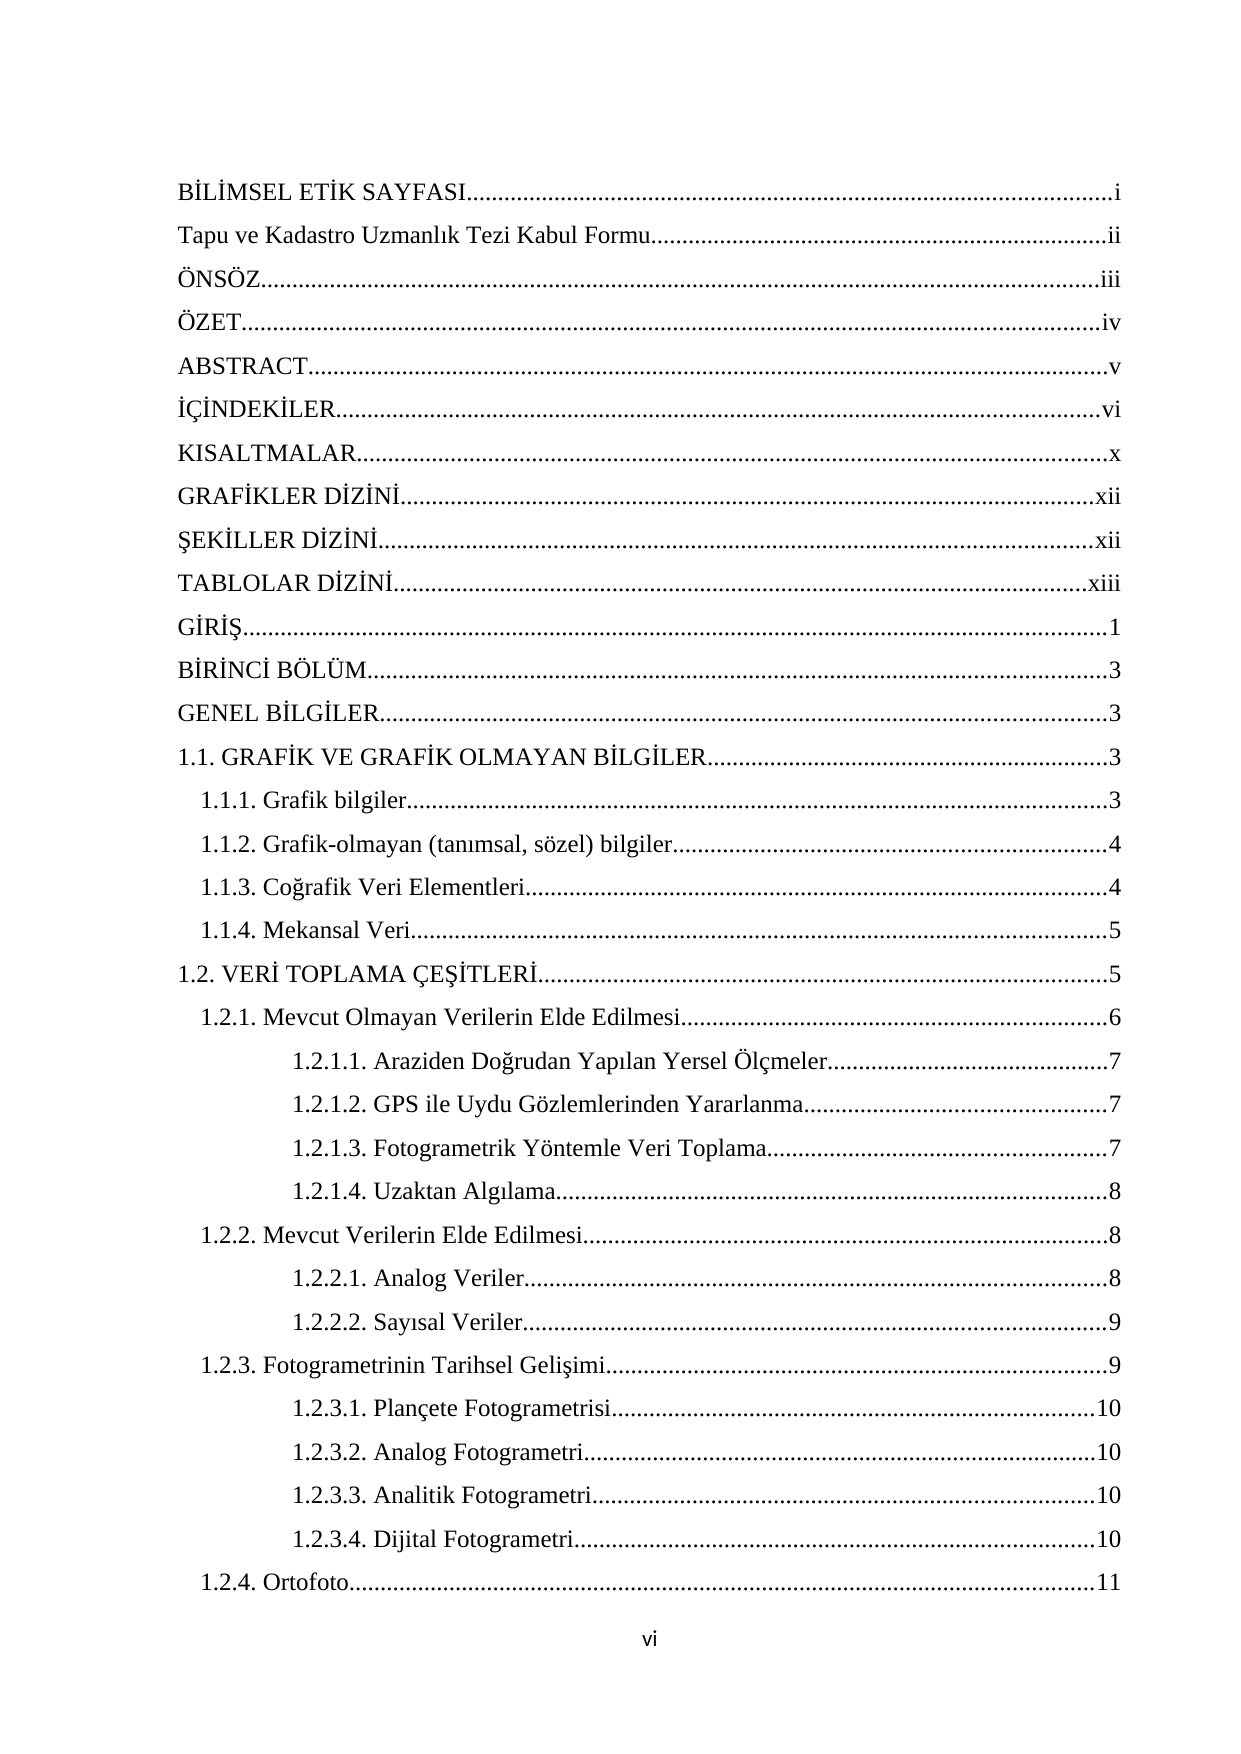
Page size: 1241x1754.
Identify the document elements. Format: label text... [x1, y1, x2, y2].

text 1.2.2. Mevcut Verilerin Elde Edilmesi 8 [200, 1220, 1122, 1248]
text 1.2.1. Mevcut Olmayan Verilerin Elde Edilmesi 6 [200, 1002, 1122, 1031]
text ŞEKİLLER DİZİNİ xii [177, 525, 1122, 553]
text GRAFİKLER DİZİNİ xii [177, 481, 1122, 510]
text 1.2.3. Fotogrametrinin Tarihsel Gelişimi 9 [200, 1350, 1122, 1379]
text 1.2.1.2. GPS ile Uydu Gözlemlerinden Yararlanma 7 [292, 1089, 1122, 1118]
text 1.2.2.2. Sayısal Veriler 9 [292, 1307, 1122, 1335]
text 1.2.4. Ortofoto 11 [200, 1567, 1122, 1596]
text 1.2. VERİ TOPLAMA ÇEŞİTLERİ 5 [177, 959, 1122, 988]
text BİRİNCİ BÖLÜM 3 [177, 655, 1122, 684]
text GİRİŞ 1 [177, 612, 1122, 640]
text 1.2.3.3. Analitik Fotogrametri 10 [292, 1480, 1122, 1509]
text GENEL BİLGİLER 3 [177, 698, 1122, 727]
text 1.1. GRAFİK VE GRAFİK OLMAYAN BİLGİLER 3 [177, 742, 1122, 771]
text İÇİNDEKİLER vi [177, 394, 1122, 423]
text 1.2.1.3. Fotogrametrik Yöntemle Veri Toplama 7 [292, 1133, 1122, 1162]
text TABLOLAR DİZİNİ xiii [177, 568, 1122, 597]
text ABSTRACT v [177, 351, 1122, 380]
text 1.2.3.1. Plançete Fotogrametrisi 10 [292, 1393, 1122, 1422]
text 1.2.1.1. Araziden Doğrudan Yapılan Yersel Ölçmeler 7 [292, 1046, 1122, 1075]
text Tapu ve Kadastro Uzmanlık Tezi Kabul Formu ii [177, 221, 1122, 249]
text KISALTMALAR x [177, 438, 1122, 467]
text 1.1.4. Mekansal Veri 5 [200, 916, 1122, 944]
text ÖNSÖZ iii [177, 264, 1122, 293]
text 1.2.3.4. Dijital Fotogrametri 10 [292, 1524, 1122, 1552]
text 1.2.1.4. Uzaktan Algılama 8 [292, 1176, 1122, 1205]
text 1.2.2.1. Analog Veriler 8 [292, 1263, 1122, 1292]
text 1.1.3. Coğrafik Veri Elementleri 4 [200, 872, 1122, 901]
text BİLİMSEL ETİK SAYFASI i [177, 177, 1122, 206]
text 1.1.1. Grafik bilgiler 3 [200, 785, 1122, 814]
text ÖZET iv [177, 307, 1122, 336]
text 1.2.3.2. Analog Fotogrametri 10 [292, 1437, 1122, 1466]
text 1.1.2. Grafik-olmayan (tanımsal, sözel) bilgiler 4 [200, 829, 1122, 857]
